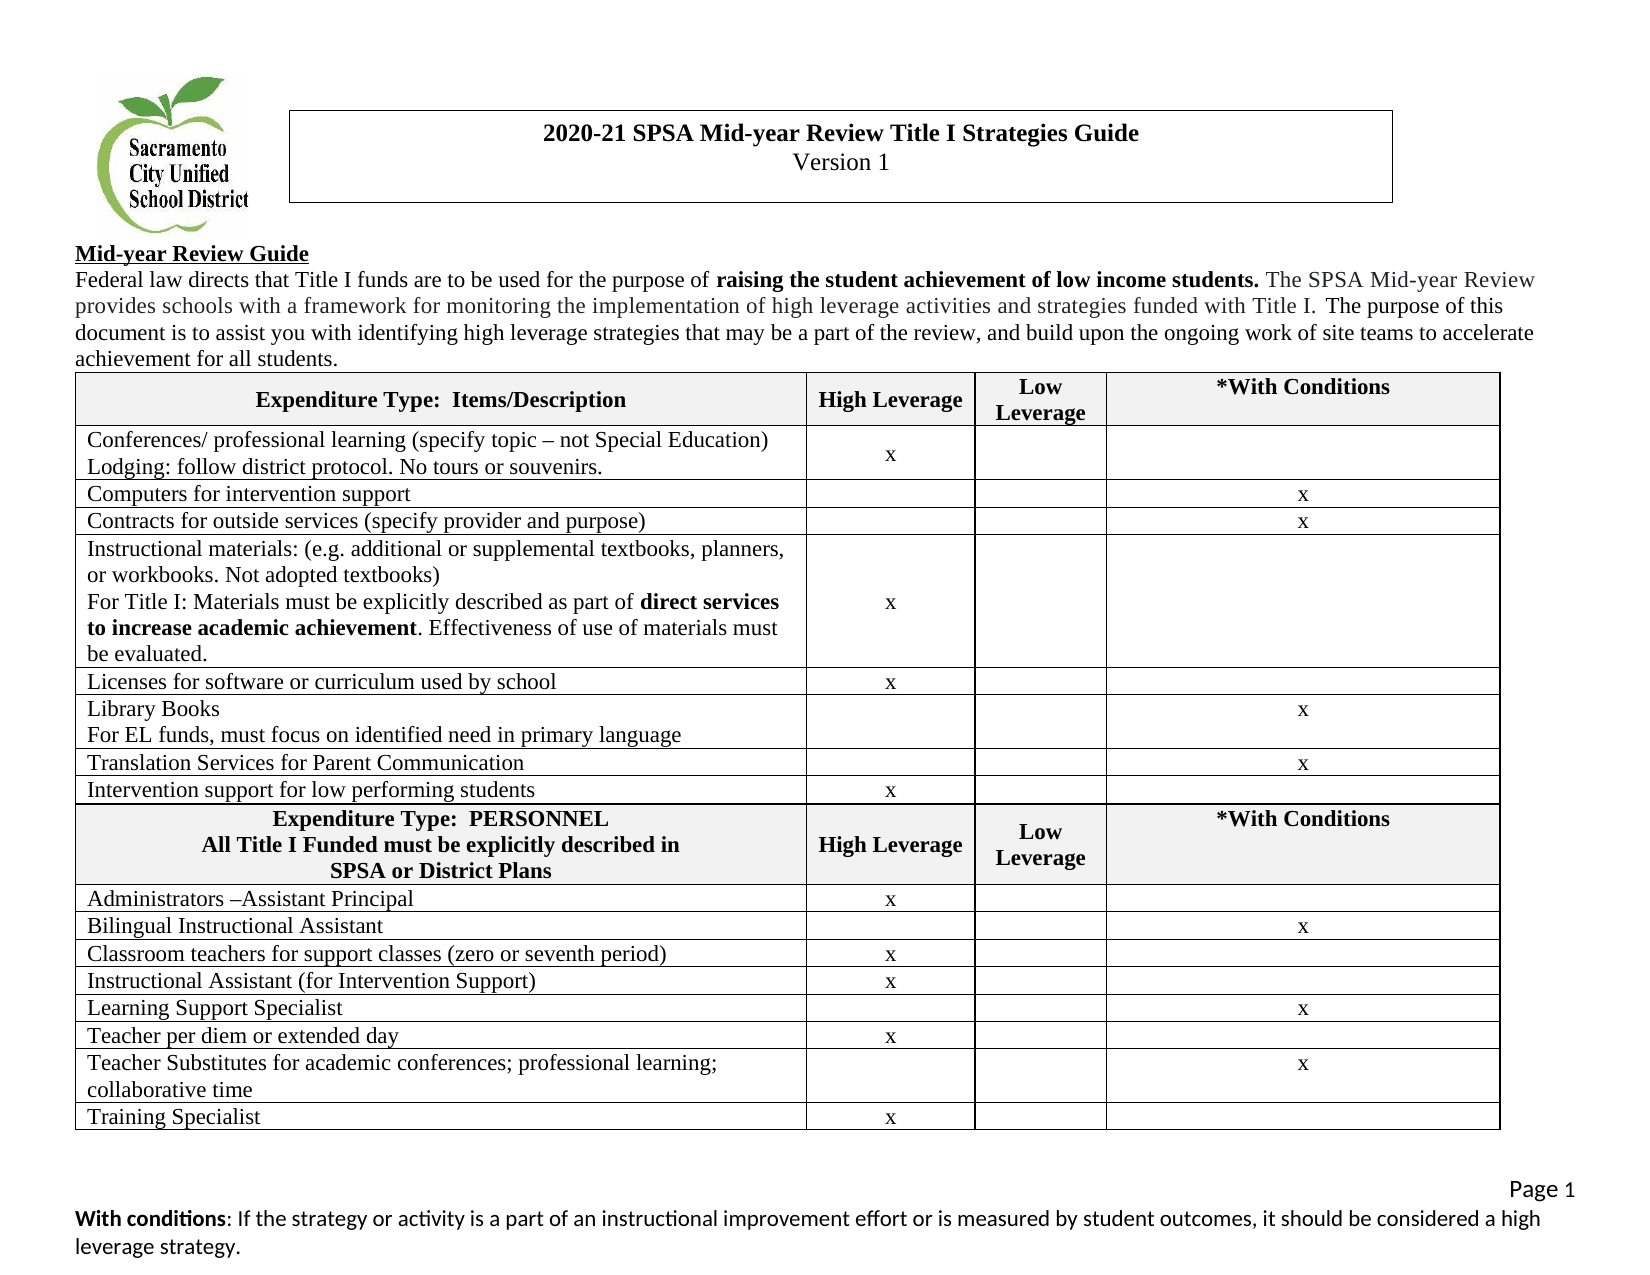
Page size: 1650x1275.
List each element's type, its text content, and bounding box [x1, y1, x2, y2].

table_header *With Conditions [1107, 373, 1499, 425]
table_cell [1107, 940, 1499, 966]
table_cell [976, 940, 1106, 966]
text Mid-year Review Guide [75, 240, 1575, 266]
table_cell [976, 695, 1106, 748]
table_cell Intervention support for low performing students [76, 776, 806, 803]
table_header Low Leverage [976, 805, 1106, 884]
table_cell [807, 995, 974, 1021]
table_cell x [807, 1103, 974, 1129]
table_cell [1107, 967, 1499, 993]
table_cell Translation Services for Parent Communication [76, 749, 806, 775]
table_cell x [1107, 749, 1499, 775]
table_cell x [807, 1022, 974, 1048]
table_cell [807, 508, 974, 534]
table_cell [976, 426, 1106, 479]
table_cell x [807, 426, 974, 479]
table_cell [976, 776, 1106, 803]
table_cell Training Specialist [76, 1103, 806, 1129]
table_cell Conferences/ professional learning (specify topic – not Special Education) Lodging: follow district protocol. No tours or souvenirs. [76, 426, 806, 479]
table_cell x [807, 668, 974, 694]
table_cell [976, 1022, 1106, 1048]
table_cell x [807, 967, 974, 993]
table_cell x [1107, 1049, 1499, 1102]
table_cell [1107, 668, 1499, 694]
table_cell Classroom teachers for support classes (zero or seventh period) [76, 940, 806, 966]
picture [95, 75, 249, 240]
table_cell [1107, 535, 1499, 667]
table_cell [1107, 776, 1499, 803]
table_header Expenditure Type: Items/Description [76, 373, 806, 425]
table_cell Instructional Assistant (for Intervention Support) [76, 967, 806, 993]
table_cell x [1107, 480, 1499, 507]
table_header High Leverage [807, 373, 974, 425]
table_cell x [807, 940, 974, 966]
table_cell Teacher Substitutes for academic conferences; professional learning; collaborative time [76, 1049, 806, 1102]
table_header *With Conditions [1107, 805, 1499, 884]
table_cell [1107, 1022, 1499, 1048]
table_cell Library Books For EL funds, must focus on identified need in primary language [76, 695, 806, 748]
table_cell x [807, 885, 974, 911]
table_cell x [1107, 912, 1499, 939]
table_cell [1107, 426, 1499, 479]
table_cell [976, 912, 1106, 939]
table_cell [976, 480, 1106, 507]
table_cell Licenses for software or curriculum used by school [76, 668, 806, 694]
table_cell Computers for intervention support [76, 480, 806, 507]
table_header High Leverage [807, 805, 974, 884]
table_cell x [1107, 995, 1499, 1021]
table_cell Contracts for outside services (specify provider and purpose) [76, 508, 806, 534]
table_cell Learning Support Specialist [76, 995, 806, 1021]
table_cell x [1107, 695, 1499, 748]
table_cell [976, 749, 1106, 775]
table_cell [807, 695, 974, 748]
table_cell Administrators –Assistant Principal [76, 885, 806, 911]
table_cell Instructional materials: (e.g. additional or supplemental textbooks, planners, or workbooks. Not adopted textbooks) For Title I: Materials must be explicitly described as part of direct services to increase academic achievement. Effectiveness of use of materials must be evaluated. [76, 535, 806, 667]
table_cell [807, 1049, 974, 1102]
text Federal law directs that Title I funds are to be used for the purpose of raising the student achievement of low income students. The SPSA Mid-year Review provides schools with a framework for monitoring the implementation of high leverage activities and strategies funded with Title I. The purpose of this document is to assist you with identifying high leverage strategies that may be a part of the review, and build upon the ongoing work of site teams to accelerate achievement for all students. [75, 266, 1575, 372]
table_cell [976, 1103, 1106, 1129]
table_cell [1107, 1103, 1499, 1129]
table_cell [976, 508, 1106, 534]
table_cell [976, 885, 1106, 911]
table_cell Bilingual Instructional Assistant [76, 912, 806, 939]
table_cell [807, 480, 974, 507]
table_cell [976, 1049, 1106, 1102]
table_cell Teacher per diem or extended day [76, 1022, 806, 1048]
table_cell [807, 912, 974, 939]
table_cell [976, 967, 1106, 993]
table_cell [807, 749, 974, 775]
table_header Expenditure Type: PERSONNEL All Title I Funded must be explicitly described in SPSA or District Plans [76, 805, 806, 884]
table_header Low Leverage [976, 373, 1106, 425]
table_cell [976, 535, 1106, 667]
table_cell [976, 668, 1106, 694]
table_cell x [807, 535, 974, 667]
table_cell x [1107, 508, 1499, 534]
table_cell [976, 995, 1106, 1021]
table_cell x [807, 776, 974, 803]
table_cell [1107, 885, 1499, 911]
